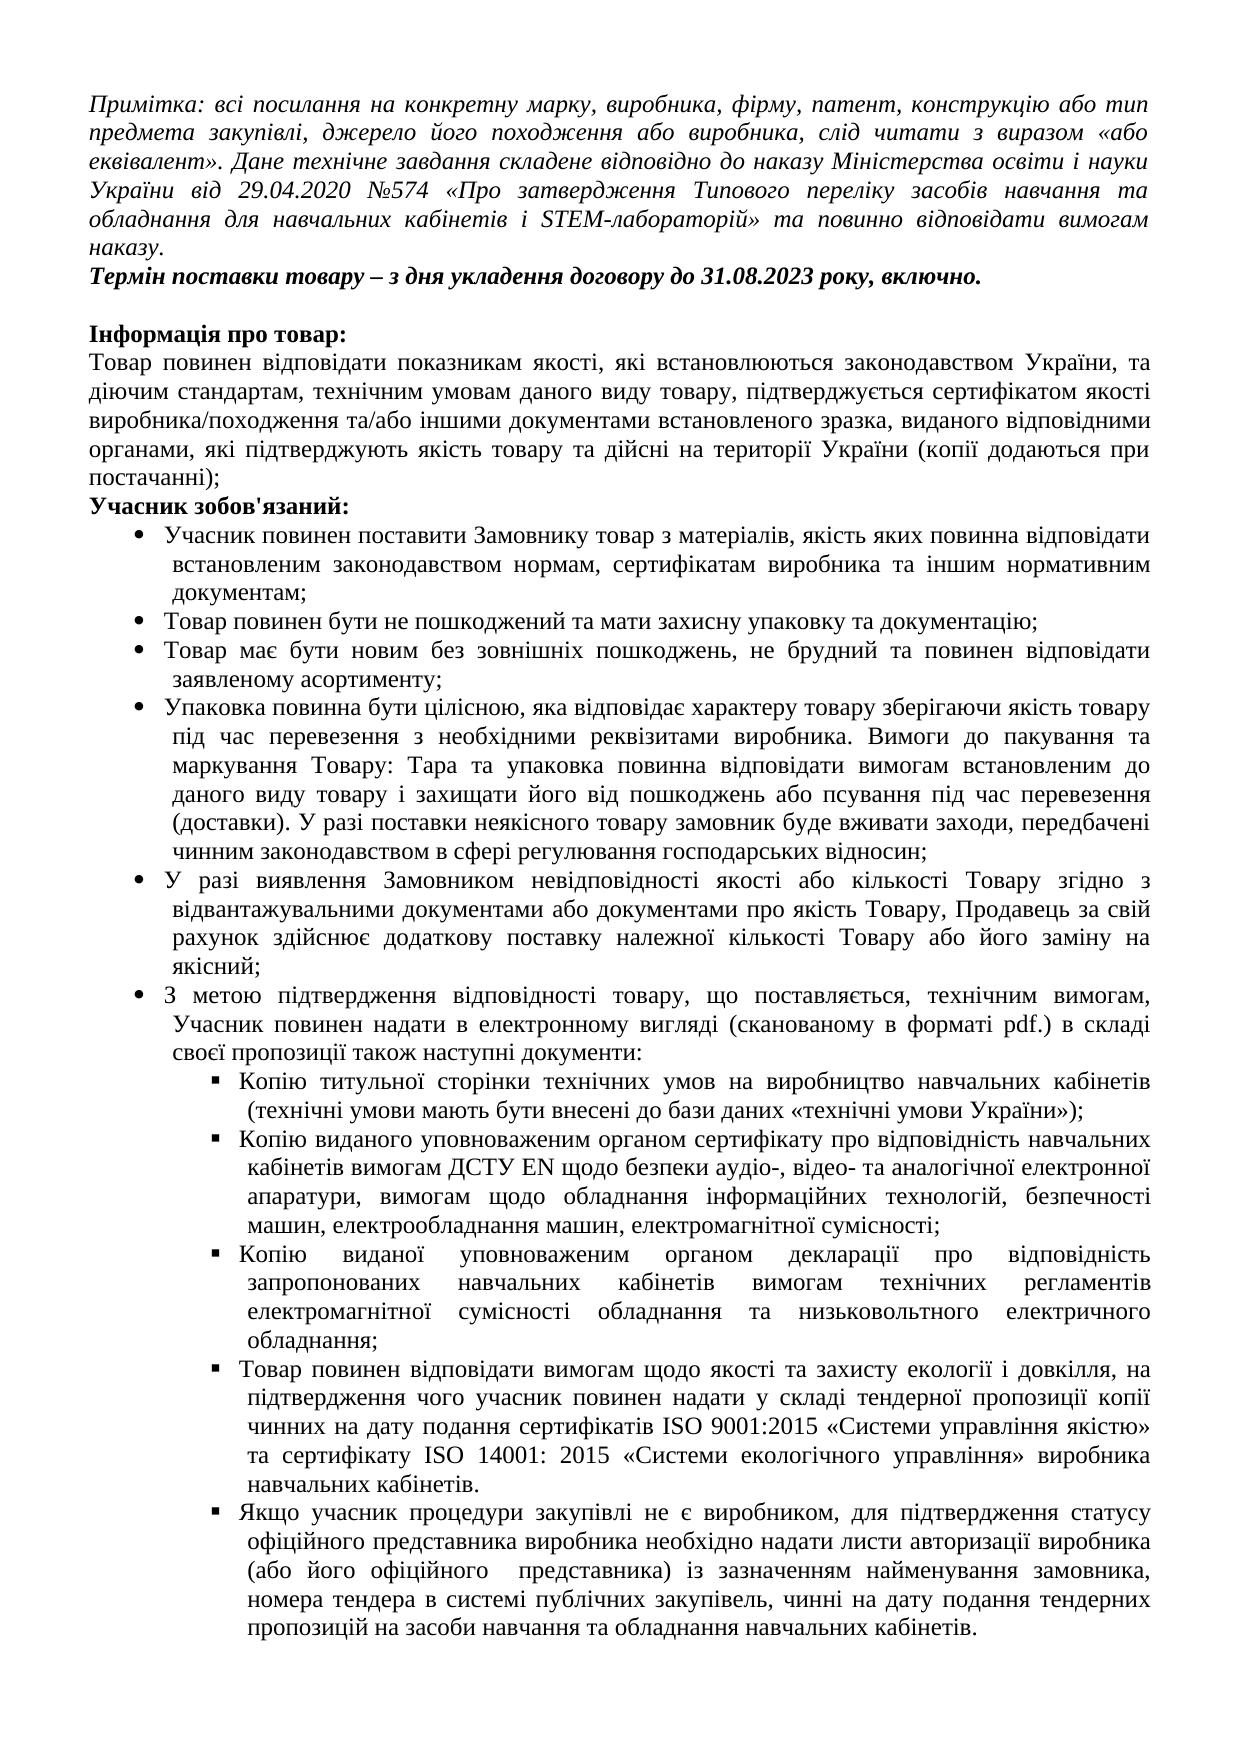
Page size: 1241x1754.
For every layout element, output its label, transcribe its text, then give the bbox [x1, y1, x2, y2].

list Копію виданого уповноваженим органом сертифікату про відповідність навчальних кабінетів вимогам ДСТУ ЕN щодо безпеки аудіо-, відео- та аналогічної електронної апаратури, вимогам щодо обладнання інформаційних технологій, безпечності машин, електрообладнання машин, електромагнітної сумісності; [209, 1124, 1152, 1239]
text Примітка: всі посилання на конкретну марку, виробника, фірму, патент, конструкцію або тип предмета закупівлі, джерело його походження або виробника, слід читати з виразом «або еквівалент». Дане технічне завдання складене відповідно до наказу Міністерства освіти і науки України від 29.04.2020 №574 «Про затвердження Типового переліку засобів навчання та обладнання для навчальних кабінетів і STEM-лабораторій» та повинно відповідати вимогам наказу. [89, 89, 1152, 261]
text Інформація про товар: [89, 319, 1152, 347]
text Термін поставки товару – з дня укладення договору до 31.08.2023 року, включно. [89, 261, 1152, 290]
list Товар повинен відповідати вимогам щодо якості та захисту екології і довкілля, на підтвердження чого учасник повинен надати у складі тендерної пропозиції копії чинних на дату подання сертифікатів ISO 9001:2015 «Системи управління якістю» та сертифікату ISO 14001: 2015 «Системи екологічного управління» виробника навчальних кабінетів. [209, 1354, 1152, 1497]
list Копію титульної сторінки технічних умов на виробництво навчальних кабінетів (технічні умови мають бути внесені до бази даних «технічні умови України»); [209, 1066, 1152, 1124]
list Учасник повинен поставити Замовнику товар з матеріалів, якість яких повинна відповідати встановленим законодавством нормам, сертифікатам виробника та іншим нормативним документам; [134, 520, 1152, 606]
text Товар повинен відповідати показникам якості, які встановлюються законодавством України, та діючим стандартам, технічним умовам даного виду товару, підтверджується сертифікатом якості виробника/походження та/або іншими документами встановленого зразка, виданого відповідними органами, які підтверджують якість товару та дійсні на території України (копії додаються при постачанні); [89, 347, 1152, 491]
list З метою підтвердження відповідності товару, що поставляється, технічним вимогам, Учасник повинен надати в електронному вигляді (сканованому в форматі pdf.) в складі своєї пропозиції також наступні документи: [134, 980, 1152, 1066]
list У разі виявлення Замовником невідповідності якості або кількості Товару згідно з відвантажувальними документами або документами про якість Товару, Продавець за свій рахунок здійснює додаткову поставку належної кількості Товару або його заміну на якісний; [134, 865, 1152, 980]
list Товар має бути новим без зовнішніх пошкоджень, не брудний та повинен відповідати заявленому асортименту; [134, 635, 1152, 692]
list Упаковка повинна бути цілісною, яка відповідає характеру товару зберігаючи якість товару під час перевезення з необхідними реквізитами виробника. Вимоги до пакування та маркування Товару: Тара та упаковка повинна відповідати вимогам встановленим до даного виду товару і захищати його від пошкоджень або псування під час перевезення (доставки). У разі поставки неякісного товару замовник буде вживати заходи, передбачені чинним законодавством в сфері регулювання господарських відносин; [134, 692, 1152, 865]
list Копію виданої уповноваженим органом декларації про відповідність запропонованих навчальних кабінетів вимогам технічних регламентів електромагнітної сумісності обладнання та низьковольтного електричного обладнання; [209, 1239, 1152, 1354]
list Товар повинен бути не пошкоджений та мати захисну упаковку та документацію; [134, 606, 1152, 635]
list Якщо учасник процедури закупівлі не є виробником, для підтвердження статусу офіційного представника виробника необхідно надати листи авторизації виробника (або його офіційного представника) із зазначенням найменування замовника, номера тендера в системі публічних закупівель, чинні на дату подання тендерних пропозицій на засоби навчання та обладнання навчальних кабінетів. [209, 1497, 1152, 1641]
text Учасник зобов'язаний: [89, 491, 1152, 520]
